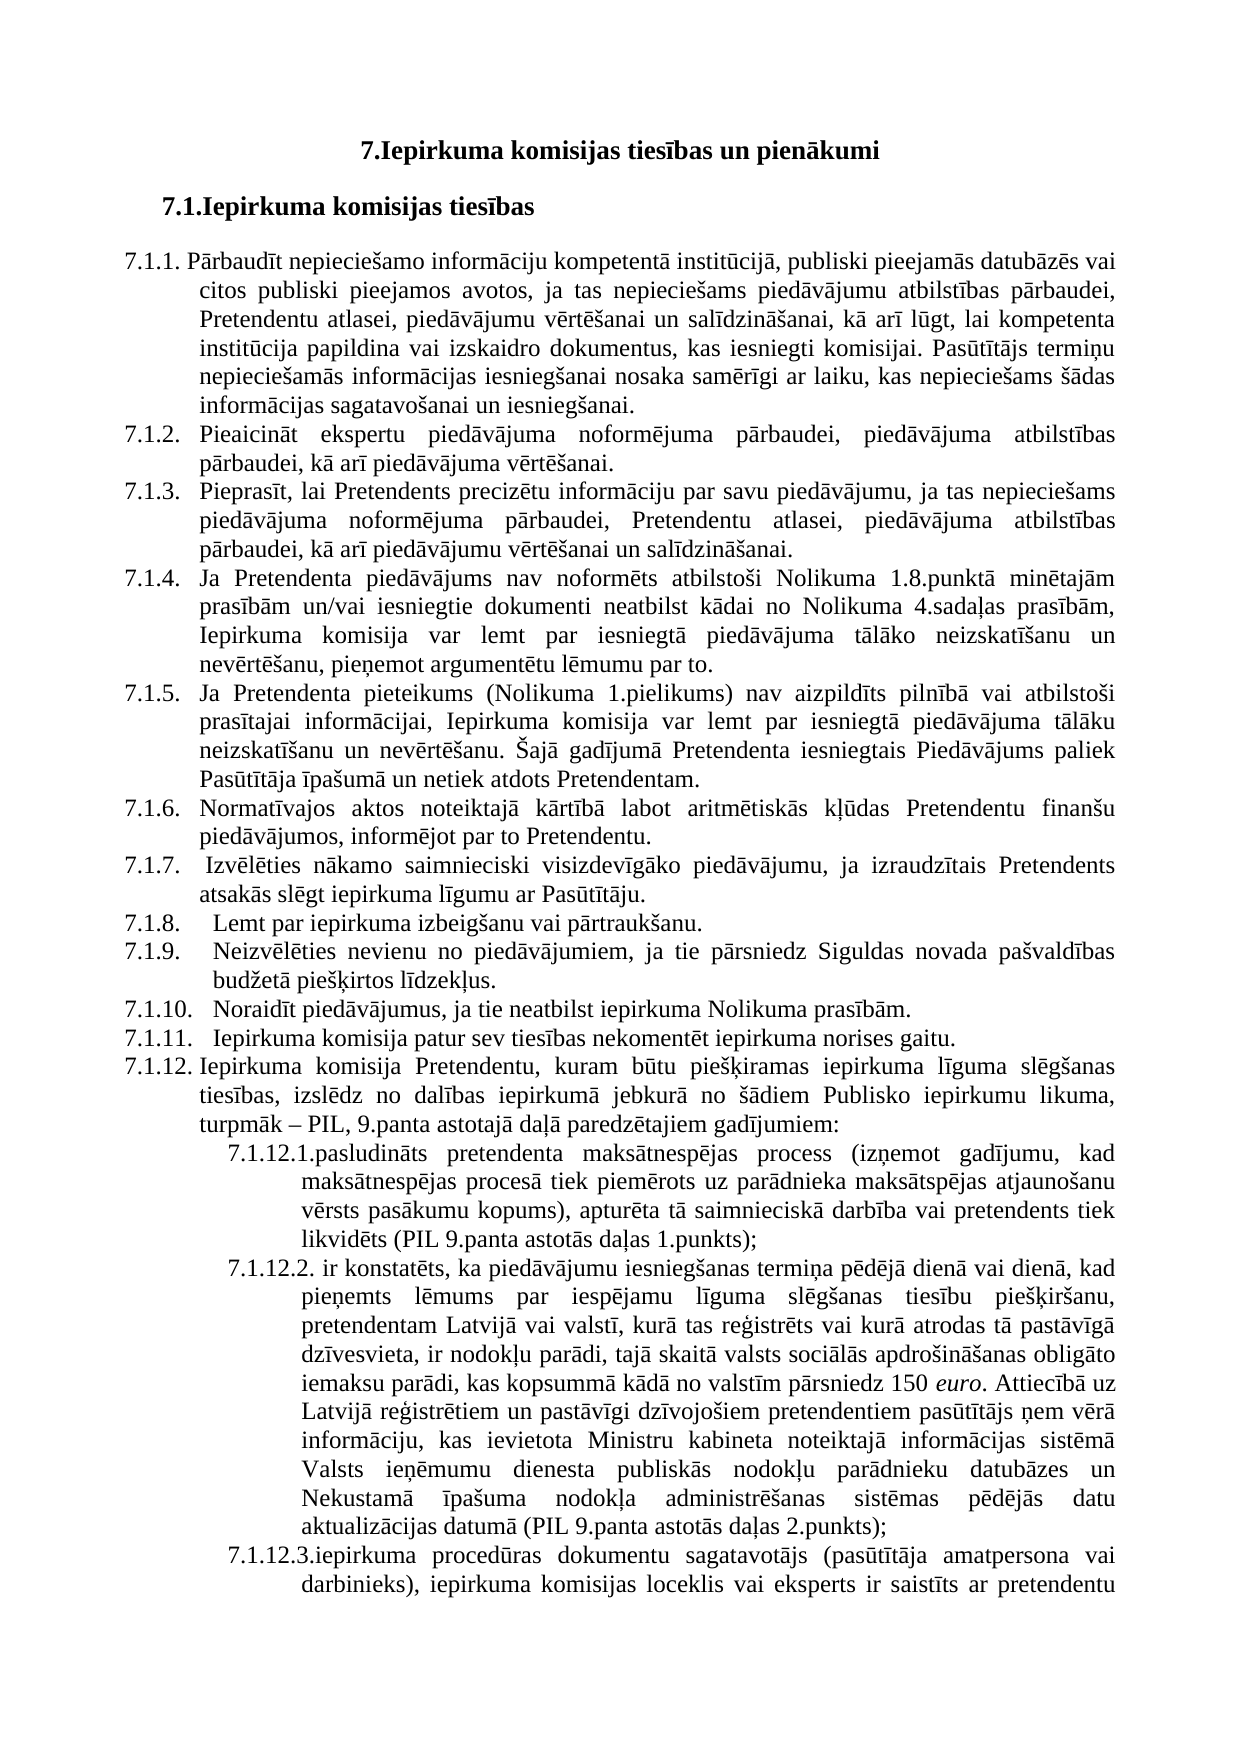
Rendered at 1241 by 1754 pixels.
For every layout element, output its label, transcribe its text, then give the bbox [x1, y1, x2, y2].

text 7.1.Iepirkuma komisijas tiesības [162, 190, 1116, 221]
text 7.1.11. Iepirkuma komisija patur sev tiesības nekomentēt iepirkuma norises gaitu. [124, 1023, 1116, 1051]
text 7.1.2. Pieaicināt ekspertu piedāvājuma noformējuma pārbaudei, piedāvājuma atbilstības pārbaudei, kā arī piedāvājuma vērtēšanai. [124, 419, 1116, 476]
text 7.1.7. Izvēlēties nākamo saimnieciski visizdevīgāko piedāvājumu, ja izraudzītais Pretendents atsakās slēgt iepirkuma līgumu ar Pasūtītāju. [124, 850, 1116, 908]
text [227, 1540, 1116, 1598]
text 7.1.4. Ja Pretendenta piedāvājums nav noformēts atbilstoši Nolikuma 1.8.punktā minētajām prasībām un/vai iesniegtie dokumenti neatbilst kādai no Nolikuma 4.sadaļas prasībām, Iepirkuma komisija var lemt par iesniegtā piedāvājuma tālāko neizskatīšanu un nevērtēšanu, pieņemot argumentētu lēmumu par to. [124, 563, 1116, 678]
text 7.1.12.1.pasludināts pretendenta maksātnespējas process (izņemot gadījumu, kad maksātnespējas procesā tiek piemērots uz parādnieka maksātspējas atjaunošanu vērsts pasākumu kopums), apturēta tā saimnieciskā darbība vai pretendents tiek likvidēts (PIL 9.panta astotās daļas 1.punkts); [227, 1138, 1116, 1253]
text 7.Iepirkuma komisijas tiesības un pienākumi [124, 134, 1116, 165]
text 7.1.8. Lemt par iepirkuma izbeigšanu vai pārtraukšanu. [124, 908, 1116, 936]
text 7.1.1. Pārbaudīt nepieciešamo informāciju kompetentā institūcijā, publiski pieejamās datubāzēs vai citos publiski pieejamos avotos, ja tas nepieciešams piedāvājumu atbilstības pārbaudei, Pretendentu atlasei, piedāvājumu vērtēšanai un salīdzināšanai, kā arī lūgt, lai kompetenta institūcija papildina vai izskaidro dokumentus, kas iesniegti komisijai. Pasūtītājs termiņu nepieciešamās informācijas iesniegšanai nosaka samērīgi ar laiku, kas nepieciešams šādas informācijas sagatavošanai un iesniegšanai. [124, 246, 1116, 419]
text 7.1.12.2. ir konstatēts, ka piedāvājumu iesniegšanas termiņa pēdējā dienā vai dienā, kad pieņemts lēmums par iespējamu līguma slēgšanas tiesību piešķiršanu, pretendentam Latvijā vai valstī, kurā tas reģistrēts vai kurā atrodas tā pastāvīgā dzīvesvieta, ir nodokļu parādi, tajā skaitā valsts sociālās apdrošināšanas obligāto iemaksu parādi, kas kopsummā kādā no valstīm pārsniedz 150 euro. Attiecībā uz Latvijā reģistrētiem un pastāvīgi dzīvojošiem pretendentiem pasūtītājs ņem vērā informāciju, kas ievietota Ministru kabineta noteiktajā informācijas sistēmā Valsts ieņēmumu dienesta publiskās nodokļu parādnieku datubāzes un Nekustamā īpašuma nodokļa administrēšanas sistēmas pēdējās datu aktualizācijas datumā (PIL 9.panta astotās daļas 2.punkts); [227, 1253, 1116, 1540]
text 7.1.5. Ja Pretendenta pieteikums (Nolikuma 1.pielikums) nav aizpildīts pilnībā vai atbilstoši prasītajai informācijai, Iepirkuma komisija var lemt par iesniegtā piedāvājuma tālāku neizskatīšanu un nevērtēšanu. Šajā gadījumā Pretendenta iesniegtais Piedāvājums paliek Pasūtītāja īpašumā un netiek atdots Pretendentam. [124, 678, 1116, 793]
text 7.1.12. Iepirkuma komisija Pretendentu, kuram būtu piešķiramas iepirkuma līguma slēgšanas tiesības, izslēdz no dalības iepirkumā jebkurā no šādiem Publisko iepirkumu likuma, turpmāk – PIL, 9.panta astotajā daļā paredzētajiem gadījumiem: [124, 1051, 1116, 1138]
text 7.1.10. Noraidīt piedāvājumus, ja tie neatbilst iepirkuma Nolikuma prasībām. [124, 994, 1116, 1023]
text 7.1.9. Neizvēlēties nevienu no piedāvājumiem, ja tie pārsniedz Siguldas novada pašvaldības budžetā piešķirtos līdzekļus. [124, 936, 1116, 994]
text 7.1.3. Pieprasīt, lai Pretendents precizētu informāciju par savu piedāvājumu, ja tas nepieciešams piedāvājuma noformējuma pārbaudei, Pretendentu atlasei, piedāvājuma atbilstības pārbaudei, kā arī piedāvājumu vērtēšanai un salīdzināšanai. [124, 476, 1116, 563]
text 7.1.6. Normatīvajos aktos noteiktajā kārtībā labot aritmētiskās kļūdas Pretendentu finanšu piedāvājumos, informējot par to Pretendentu. [124, 793, 1116, 850]
